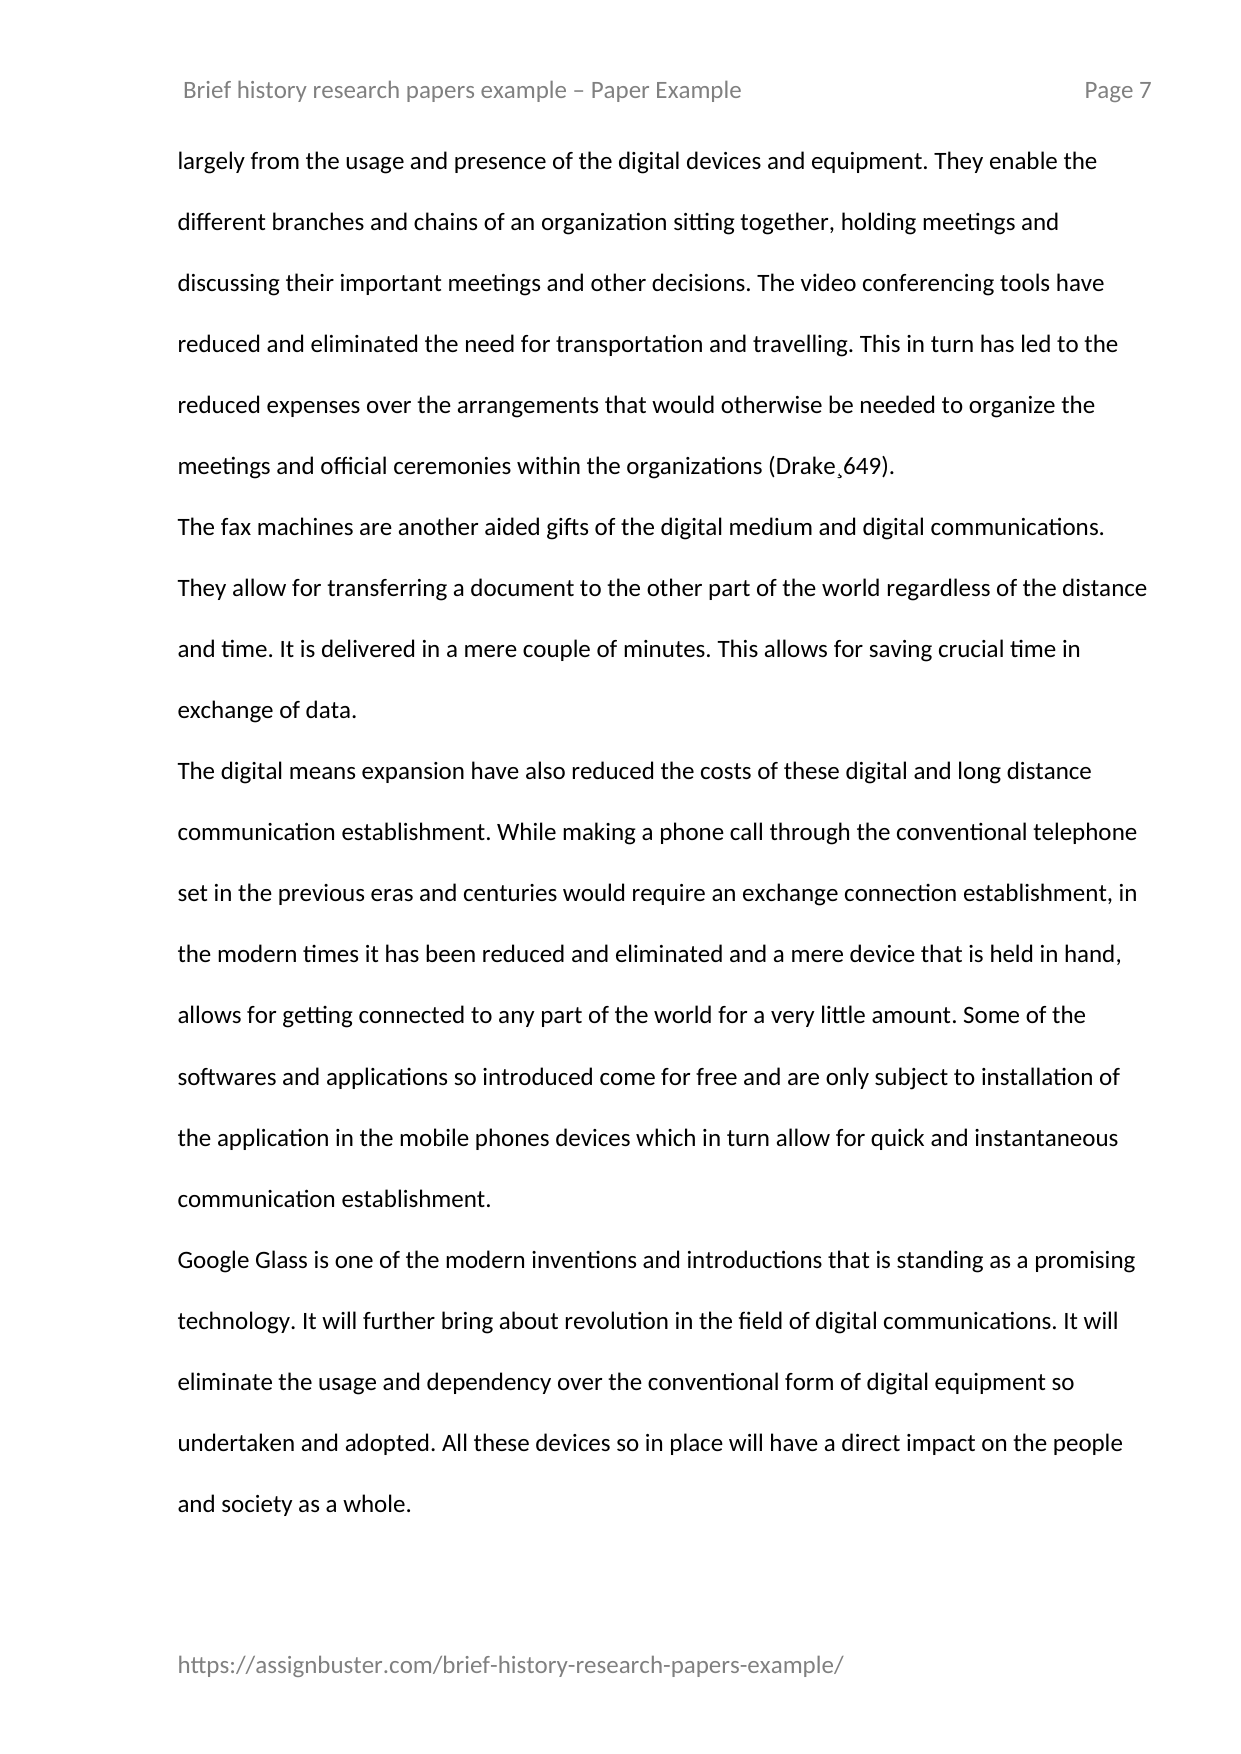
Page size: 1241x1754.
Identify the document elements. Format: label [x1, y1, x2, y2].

text [177, 145, 1152, 1518]
